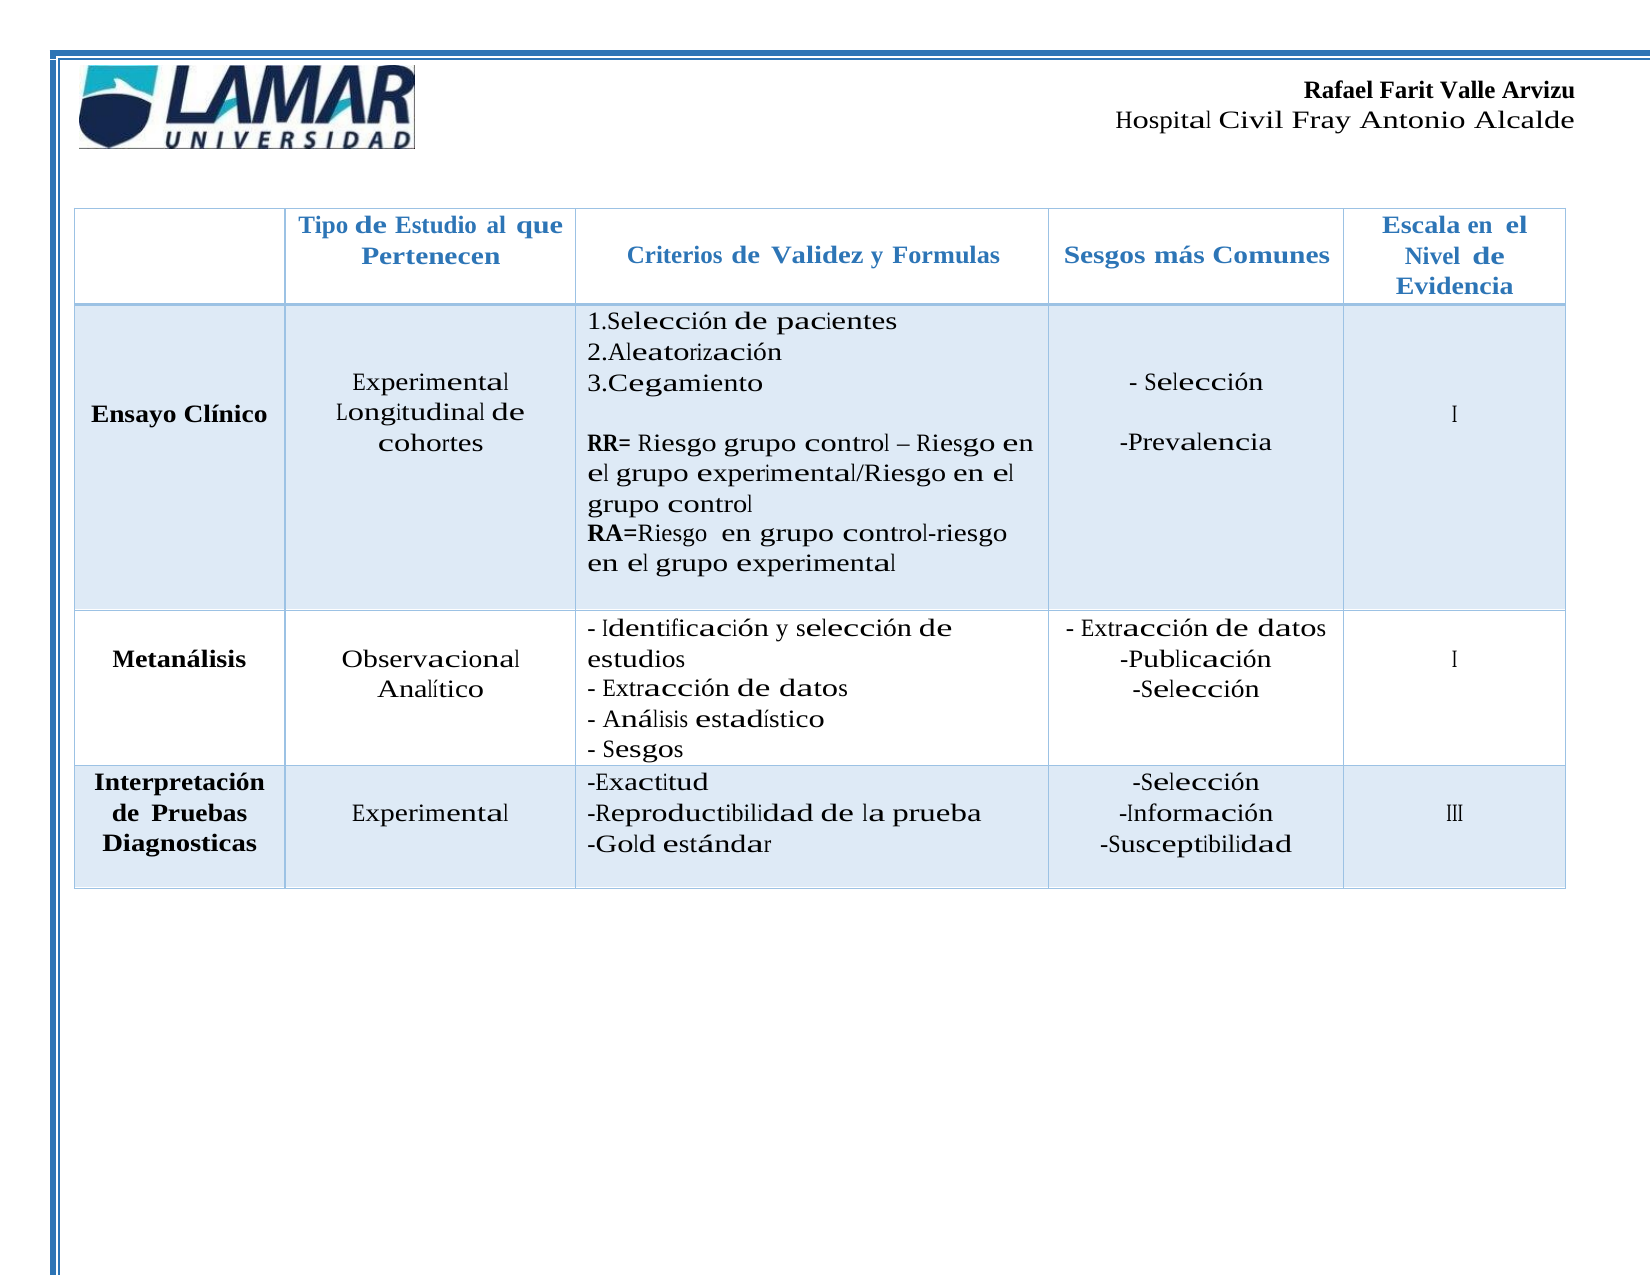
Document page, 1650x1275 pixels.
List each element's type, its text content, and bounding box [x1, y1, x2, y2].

text Rafael Farit Valle Arvizu [64, 75, 1575, 104]
table_cell - Identificación y selección de estudios - Extracción de datos - Análisis estadístico - Sesgos [576, 611, 1048, 765]
table_cell I [1344, 611, 1565, 765]
table_cell Experimental Longitudinal de cohortes [286, 306, 575, 609]
table_header [75, 209, 284, 303]
table_cell 1.Selección de pacientes 2.Aleatorización 3.Cegamiento RR= Riesgo grupo control – Riesgo en el grupo experimental/Riesgo en el grupo control RA=Riesgo en grupo control-riesgo en el grupo experimental [576, 306, 1048, 609]
table_cell - Extracción de datos -Publicación -Selección [1049, 611, 1343, 765]
picture [79, 65, 415, 75]
table_cell - Selección -Prevalencia [1049, 306, 1343, 609]
table_cell -Selección -Información -Susceptibilidad [1049, 766, 1343, 887]
table_cell Interpretación de Pruebas Diagnosticas [75, 766, 284, 887]
table_header Escala en el Nivel de Evidencia [1344, 209, 1565, 303]
table_cell Metanálisis [75, 611, 284, 765]
text Hospital Civil Fray Antonio Alcalde [64, 106, 1575, 134]
table_cell I [1344, 306, 1565, 609]
table_header Criterios de Validez y Formulas [576, 209, 1048, 303]
table_cell Ensayo Clínico [75, 306, 284, 609]
table_cell Observacional Analítico [286, 611, 575, 765]
picture [79, 134, 415, 149]
table_header Tipo de Estudio al que Pertenecen [286, 209, 575, 303]
table_header Sesgos más Comunes [1049, 209, 1343, 303]
table_cell Experimental [286, 766, 575, 887]
table_cell -Exactitud -Reproductibilidad de la prueba -Gold estándar [576, 766, 1048, 887]
table_cell III [1344, 766, 1565, 887]
